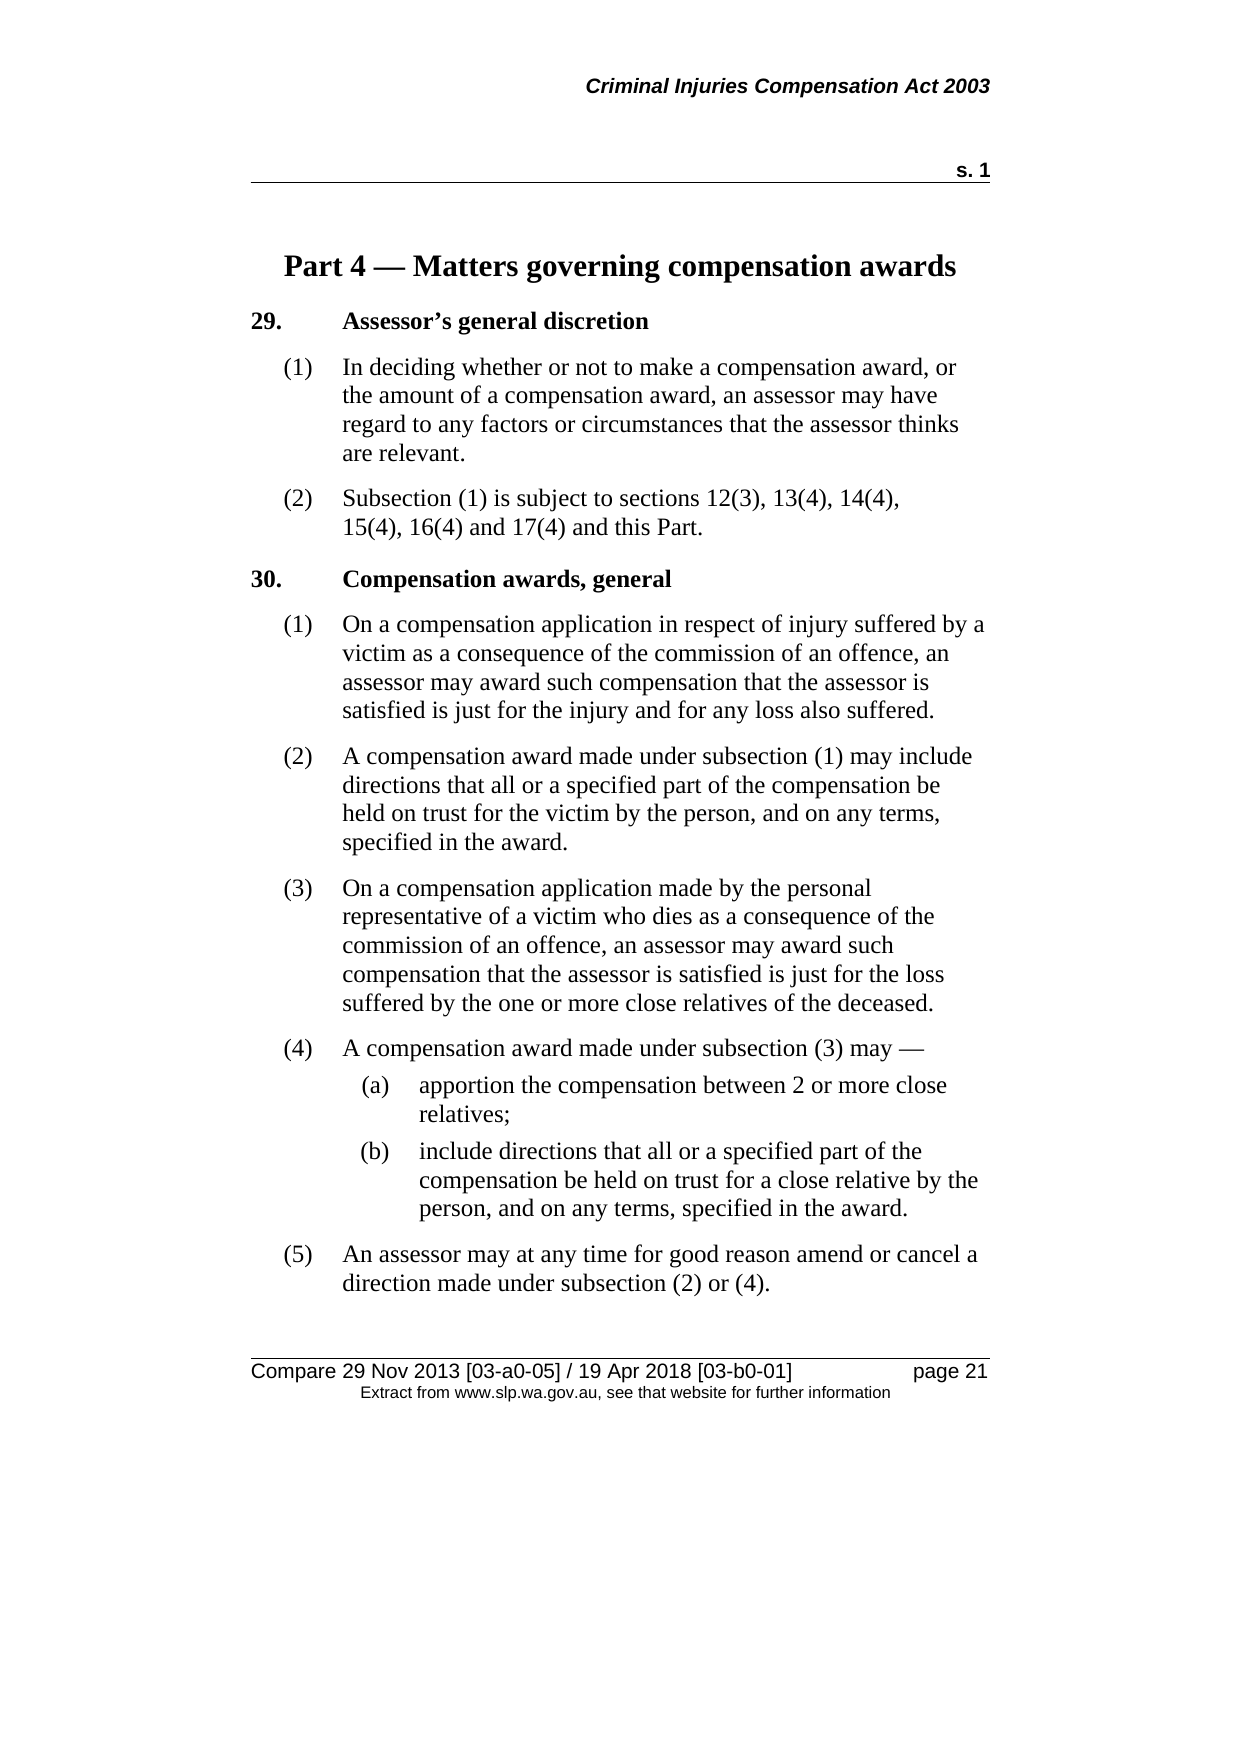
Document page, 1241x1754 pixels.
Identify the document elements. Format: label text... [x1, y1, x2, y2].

text (a) apportion the compensation between 2 or more close relatives; [251, 1070, 990, 1128]
text (1) On a compensation application in respect of injury suffered by a victim as a consequence of the commission of an offence, an assessor may award such compensation that the assessor is satisfied is just for the injury and for any loss also suffered. [251, 609, 990, 724]
text (1) In deciding whether or not to make a compensation award, or the amount of a compensation award, an assessor may have regard to any factors or circumstances that the assessor thinks are relevant. [251, 352, 990, 467]
subtitle 29. Assessor’s general discretion [251, 306, 990, 335]
subtitle 30. Compensation awards, general [251, 564, 990, 593]
text (2) A compensation award made under subsection (1) may include directions that all or a specified part of the compensation be held on trust for the victim by the person, and on any terms, specified in the award. [251, 741, 990, 856]
text (5) An assessor may at any time for good reason amend or cancel a direction made under subsection (2) or (4). [251, 1239, 990, 1296]
text (b) include directions that all or a specified part of the compensation be held on trust for a close relative by the person, and on any terms, specified in the award. [251, 1136, 990, 1222]
text (2) Subsection (1) is subject to sections 12(3), 13(4), 14(4), 15(4), 16(4) and 17(4) and this Part. [251, 483, 990, 541]
text (3) On a compensation application made by the personal representative of a victim who dies as a consequence of the commission of an offence, an assessor may award such compensation that the assessor is satisfied is just for the loss suffered by the one or more close relatives of the deceased. [251, 873, 990, 1016]
subtitle Part 4 — Matters governing compensation awards [251, 247, 990, 283]
text (4) A compensation award made under subsection (3) may — [251, 1033, 990, 1062]
